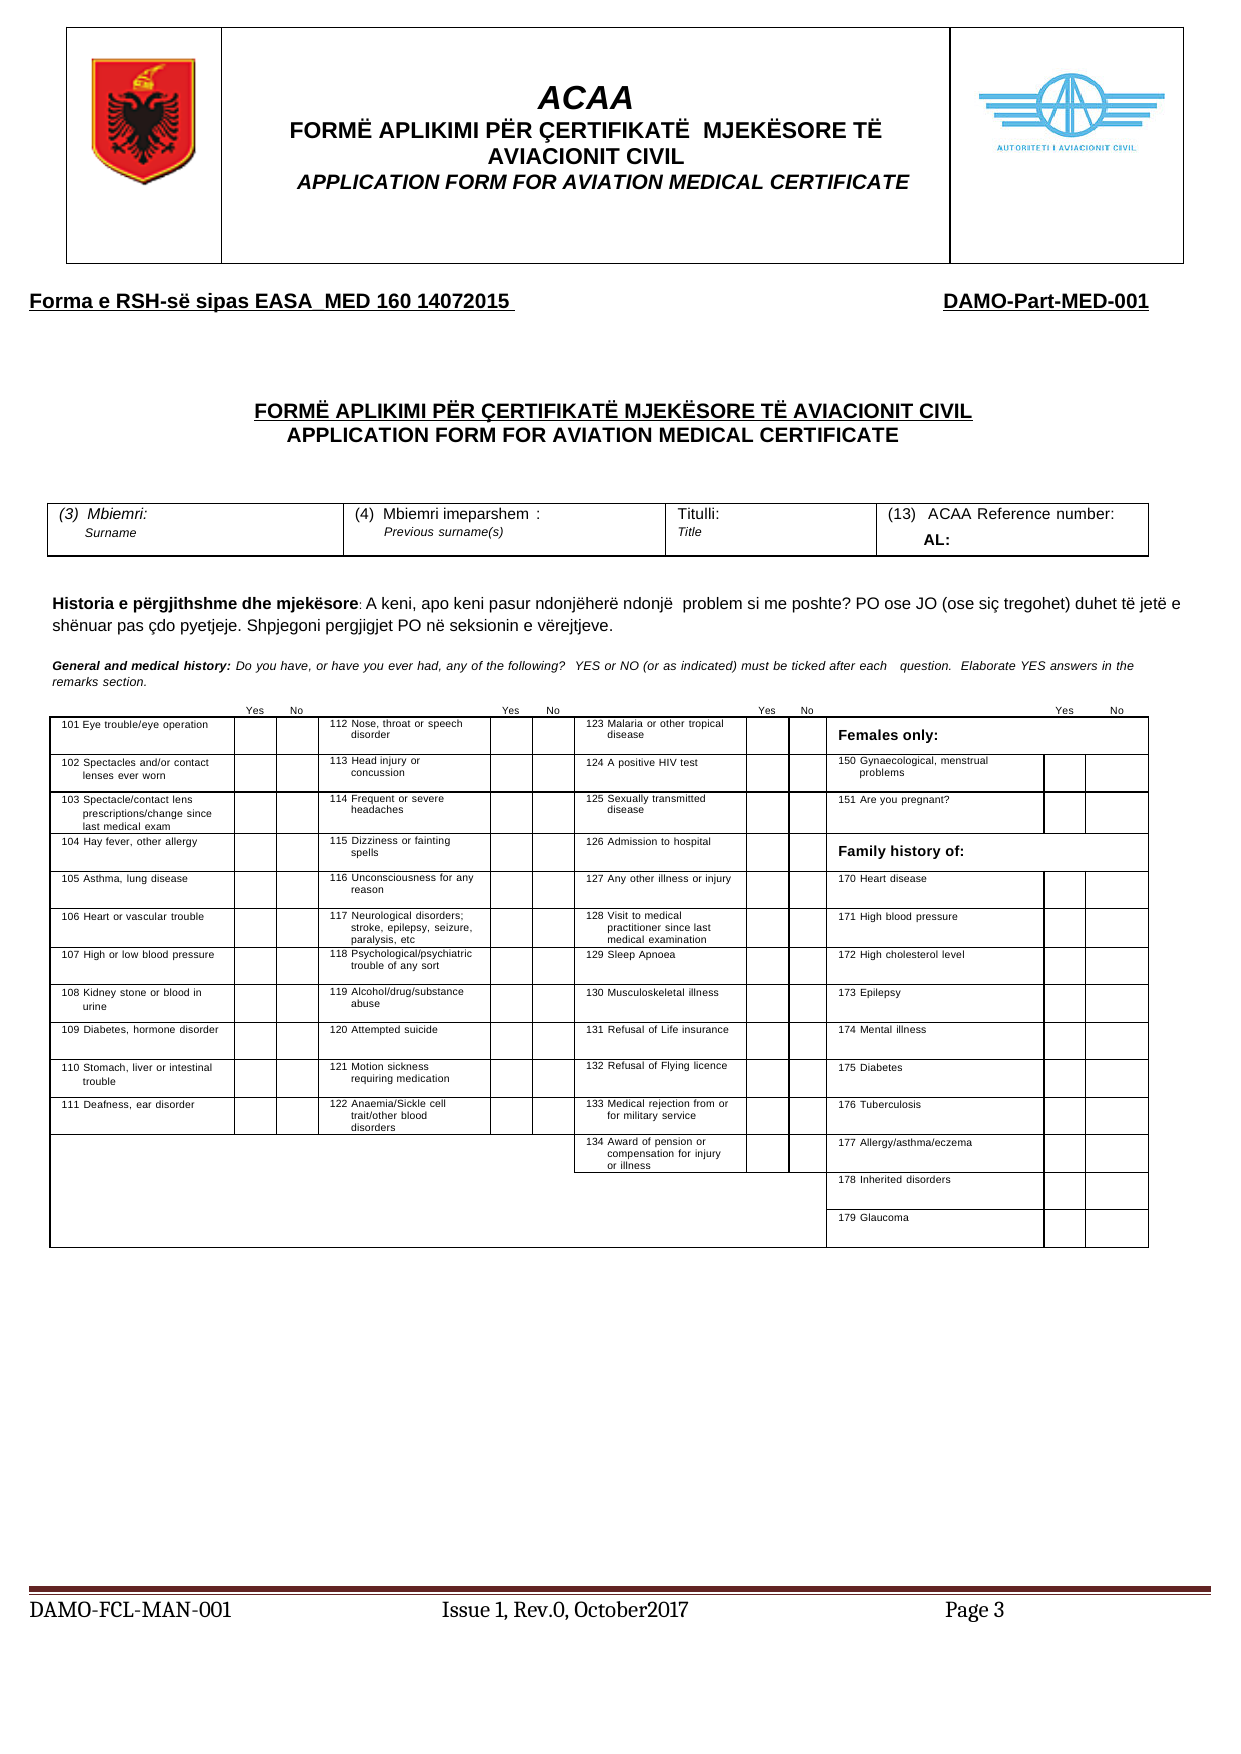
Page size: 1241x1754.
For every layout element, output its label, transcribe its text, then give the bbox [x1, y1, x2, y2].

table_cell 116 Unconsciousness for any reason [319, 872, 490, 908]
table_cell 127 Any other illness or injury [575, 872, 746, 908]
table_cell [790, 1135, 826, 1172]
table_cell [790, 834, 826, 871]
table_cell [747, 1023, 788, 1059]
table_cell [747, 1135, 788, 1172]
table_cell [790, 755, 826, 791]
table_cell [1045, 1173, 1085, 1209]
table_header 101 Eye trouble/eye operation [51, 718, 234, 754]
table_cell [491, 1023, 532, 1059]
table_cell [235, 1098, 276, 1134]
table_cell 171 High blood pressure [827, 909, 1043, 947]
table_cell 115 Dizziness or fainting spells [319, 834, 490, 871]
table_cell 174 Mental illness [827, 1023, 1043, 1059]
table_cell [533, 755, 574, 791]
table_cell [1086, 1173, 1148, 1209]
table_cell [747, 1060, 788, 1097]
table_cell 125 Sexually transmitted disease [575, 793, 746, 833]
table_header Titulli: Title [666, 504, 876, 555]
table_cell [533, 793, 574, 833]
table_cell 131 Refusal of Life insurance [575, 1023, 746, 1059]
table_cell [235, 1060, 276, 1097]
text Historia e përgjithshme dhe mjekësore: A keni, apo keni pasur ndonjëherë ndonjë problem si me poshte? PO ose JO (ose siç tregohet) duhet të jetë e shënuar pas çdo pyetjeje. Shpjegoni pergjigjet PO në seksionin e vërejtjeve. [52, 594, 1211, 635]
table_cell [790, 1098, 826, 1134]
table_cell 130 Musculoskeletal illness [575, 985, 746, 1022]
table_cell [533, 1098, 574, 1134]
picture [951, 53, 1183, 184]
table_cell 150 Gynaecological, menstrual problems [827, 755, 1043, 791]
table_cell [277, 948, 318, 984]
table_cell 170 Heart disease [827, 872, 1043, 908]
table_cell [235, 948, 276, 984]
text FORMË APLIKIMI PËR ÇERTIFIKATË MJEKËSORE TË AVIACIONIT CIVIL [179, 399, 1211, 423]
table_header [235, 718, 276, 754]
table_cell [533, 872, 574, 908]
table_cell [747, 793, 788, 833]
table_cell [790, 1023, 826, 1059]
table_cell [491, 755, 532, 791]
table_cell [747, 909, 788, 947]
table_header (13) ACAA Reference number: AL: [877, 504, 1148, 555]
table_cell 104 Hay fever, other allergy [51, 834, 234, 871]
table_cell [1086, 909, 1148, 947]
table_cell 129 Sleep Apnoea [575, 948, 746, 984]
table_cell [491, 1098, 532, 1134]
table_cell [491, 909, 532, 947]
table_cell [1045, 909, 1085, 947]
table_cell 128 Visit to medical practitioner since last medical examination [575, 909, 746, 947]
table_cell [277, 1098, 318, 1134]
table_cell 178 Inherited disorders [827, 1173, 1043, 1209]
table_cell 117 Neurological disorders; stroke, epilepsy, seizure, paralysis, etc [319, 909, 490, 947]
table_cell [1086, 1135, 1148, 1172]
table_cell 108 Kidney stone or blood in urine [51, 985, 234, 1022]
table_cell 118 Psychological/psychiatric trouble of any sort [319, 948, 490, 984]
table_cell [491, 948, 532, 984]
table_cell 120 Attempted suicide [319, 1023, 490, 1059]
table_cell 134 Award of pension or compensation for injury or illness [575, 1135, 746, 1172]
table_cell [235, 872, 276, 908]
table_cell [533, 985, 574, 1022]
table_cell 173 Epilepsy [827, 985, 1043, 1022]
table_cell Family history of: [827, 834, 1148, 871]
table_cell [491, 872, 532, 908]
table_cell 102 Spectacles and/or contact lenses ever worn [51, 755, 234, 791]
table_cell [1086, 755, 1148, 791]
table_cell 151 Are you pregnant? [827, 793, 1043, 833]
table_cell [533, 1023, 574, 1059]
table_cell 126 Admission to hospital [575, 834, 746, 871]
table_header [790, 718, 826, 754]
table_cell [277, 1023, 318, 1059]
table_cell 105 Asthma, lung disease [51, 872, 234, 908]
table_cell [51, 1135, 574, 1172]
table_header Females only: [827, 718, 1148, 754]
table_cell [790, 1060, 826, 1097]
table_cell 110 Stomach, liver or intestinal trouble [51, 1060, 234, 1097]
table_cell [747, 985, 788, 1022]
table_cell [491, 793, 532, 833]
table_cell 124 A positive HIV test [575, 755, 746, 791]
table_cell [747, 872, 788, 908]
table_header [277, 718, 318, 754]
table_cell [1086, 1210, 1148, 1247]
table_cell [235, 1023, 276, 1059]
table_cell [277, 793, 318, 833]
table_cell [235, 755, 276, 791]
table_cell [51, 1172, 826, 1247]
table_cell 122 Anaemia/Sickle cell trait/other blood disorders [319, 1098, 490, 1134]
table_cell [1045, 872, 1085, 908]
table_cell [1086, 1060, 1148, 1097]
text APPLICATION FORM FOR AVIATION MEDICAL CERTIFICATE [255, 423, 1211, 447]
table_header 123 Malaria or other tropical disease [575, 718, 746, 754]
table_cell [533, 834, 574, 871]
table_cell 111 Deafness, ear disorder [51, 1098, 234, 1134]
table_cell 106 Heart or vascular trouble [51, 909, 234, 947]
table_cell [1045, 1210, 1085, 1247]
table_cell [491, 985, 532, 1022]
table_cell [235, 985, 276, 1022]
table_cell [747, 948, 788, 984]
table_cell [1045, 1023, 1085, 1059]
table_cell [1045, 1060, 1085, 1097]
table_cell [1045, 793, 1085, 833]
table_cell [1086, 948, 1148, 984]
table_cell [277, 909, 318, 947]
table_cell [747, 1098, 788, 1134]
table_cell 109 Diabetes, hormone disorder [51, 1023, 234, 1059]
table_cell 176 Tuberculosis [827, 1098, 1043, 1134]
table_cell 177 Allergy/asthma/eczema [827, 1135, 1043, 1172]
table_cell [1086, 1023, 1148, 1059]
table_cell [235, 909, 276, 947]
table_cell [277, 834, 318, 871]
table_cell [790, 985, 826, 1022]
table_cell [277, 1060, 318, 1097]
table_cell 179 Glaucoma [827, 1210, 1043, 1247]
table_cell [1086, 985, 1148, 1022]
table_cell [235, 834, 276, 871]
table_cell [790, 793, 826, 833]
table_header [491, 718, 532, 754]
table_cell 113 Head injury or concussion [319, 755, 490, 791]
table_header [533, 718, 574, 754]
table_cell [1086, 872, 1148, 908]
table_cell 103 Spectacle/contact lens prescriptions/change since last medical exam [51, 793, 234, 833]
table_cell [790, 948, 826, 984]
table_header 112 Nose, throat or speech disorder [319, 718, 490, 754]
table_cell [277, 755, 318, 791]
table_header [747, 718, 788, 754]
table_cell 133 Medical rejection from or for military service [575, 1098, 746, 1134]
table_cell [747, 834, 788, 871]
table_cell [277, 985, 318, 1022]
table_cell 107 High or low blood pressure [51, 948, 234, 984]
table_cell [747, 755, 788, 791]
table_cell 114 Frequent or severe headaches [319, 793, 490, 833]
table_cell [533, 909, 574, 947]
table_cell [491, 1060, 532, 1097]
table_cell 132 Refusal of Flying licence [575, 1060, 746, 1097]
table_cell 121 Motion sickness requiring medication [319, 1060, 490, 1097]
table_cell [1045, 948, 1085, 984]
table_cell [790, 909, 826, 947]
table_cell 119 Alcohol/drug/substance abuse [319, 985, 490, 1022]
table_cell [1086, 793, 1148, 833]
table_cell [533, 1060, 574, 1097]
picture [90, 55, 198, 187]
table_cell [1045, 1098, 1085, 1134]
table_cell [491, 834, 532, 871]
table_cell [1045, 755, 1085, 791]
table_header (3) Mbiemri: Surname [48, 504, 343, 555]
table_cell 175 Diabetes [827, 1060, 1043, 1097]
text General and medical history: Do you have, or have you ever had, any of the following? YES or NO (or as indicated) must be ticked after each question. Elaborate YES answers in the remarks section. [52, 659, 1154, 689]
table_cell [277, 872, 318, 908]
table_cell [235, 793, 276, 833]
table_cell [533, 948, 574, 984]
table_cell [1045, 985, 1085, 1022]
table_cell [1086, 1098, 1148, 1134]
table_cell [1045, 1135, 1085, 1172]
table_header (4) Mbiemri imeparshem : Previous surname(s) [344, 504, 665, 555]
table_cell 172 High cholesterol level [827, 948, 1043, 984]
table_cell [790, 872, 826, 908]
